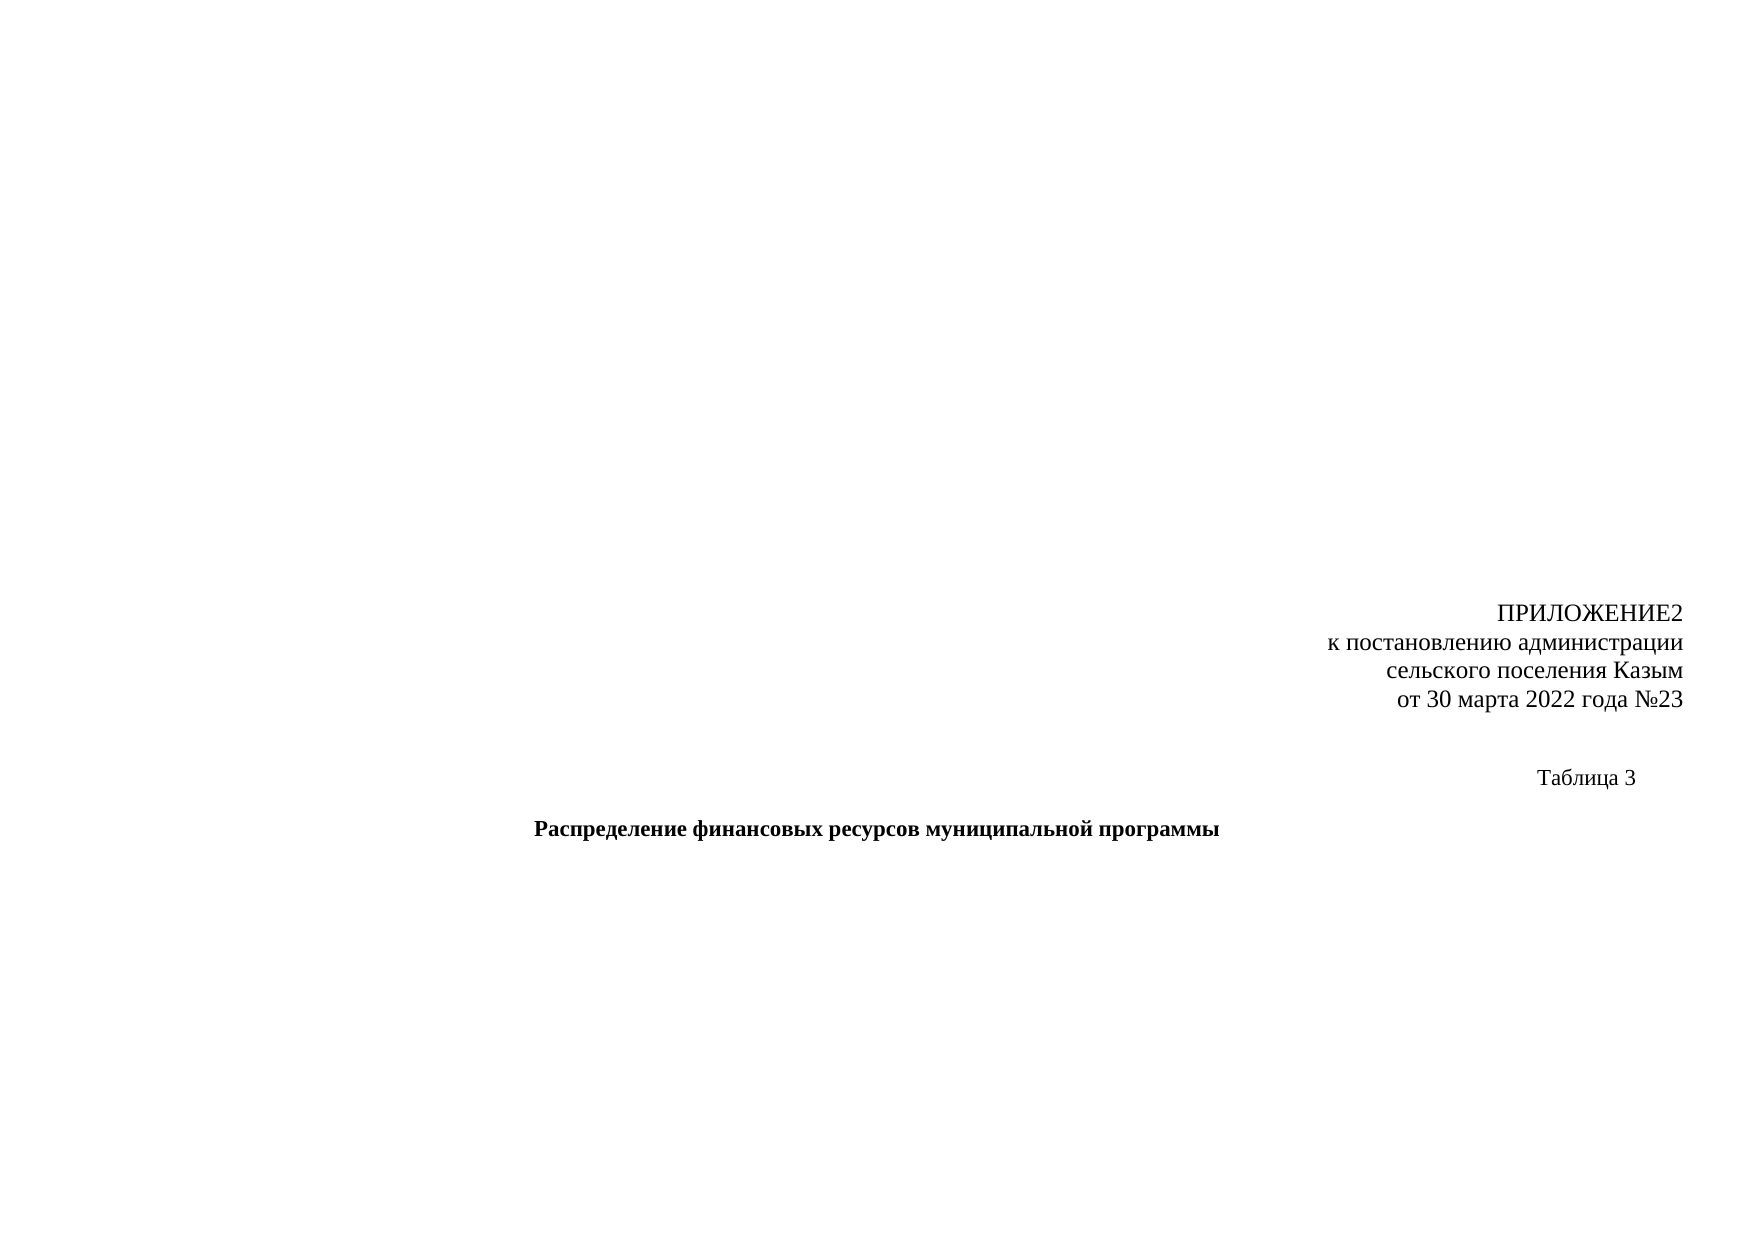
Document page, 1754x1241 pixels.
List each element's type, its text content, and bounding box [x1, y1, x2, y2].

text ПРИЛОЖЕНИЕ2 [1181, 598, 1683, 627]
text сельского поселения Казым [1181, 656, 1683, 684]
text к постановлению администрации [1181, 627, 1683, 656]
text Распределение финансовых ресурсов муниципальной программы [118, 815, 1636, 841]
text Таблица 3 [118, 764, 1636, 790]
text от 30 марта 2022 года №23 [1181, 684, 1683, 713]
